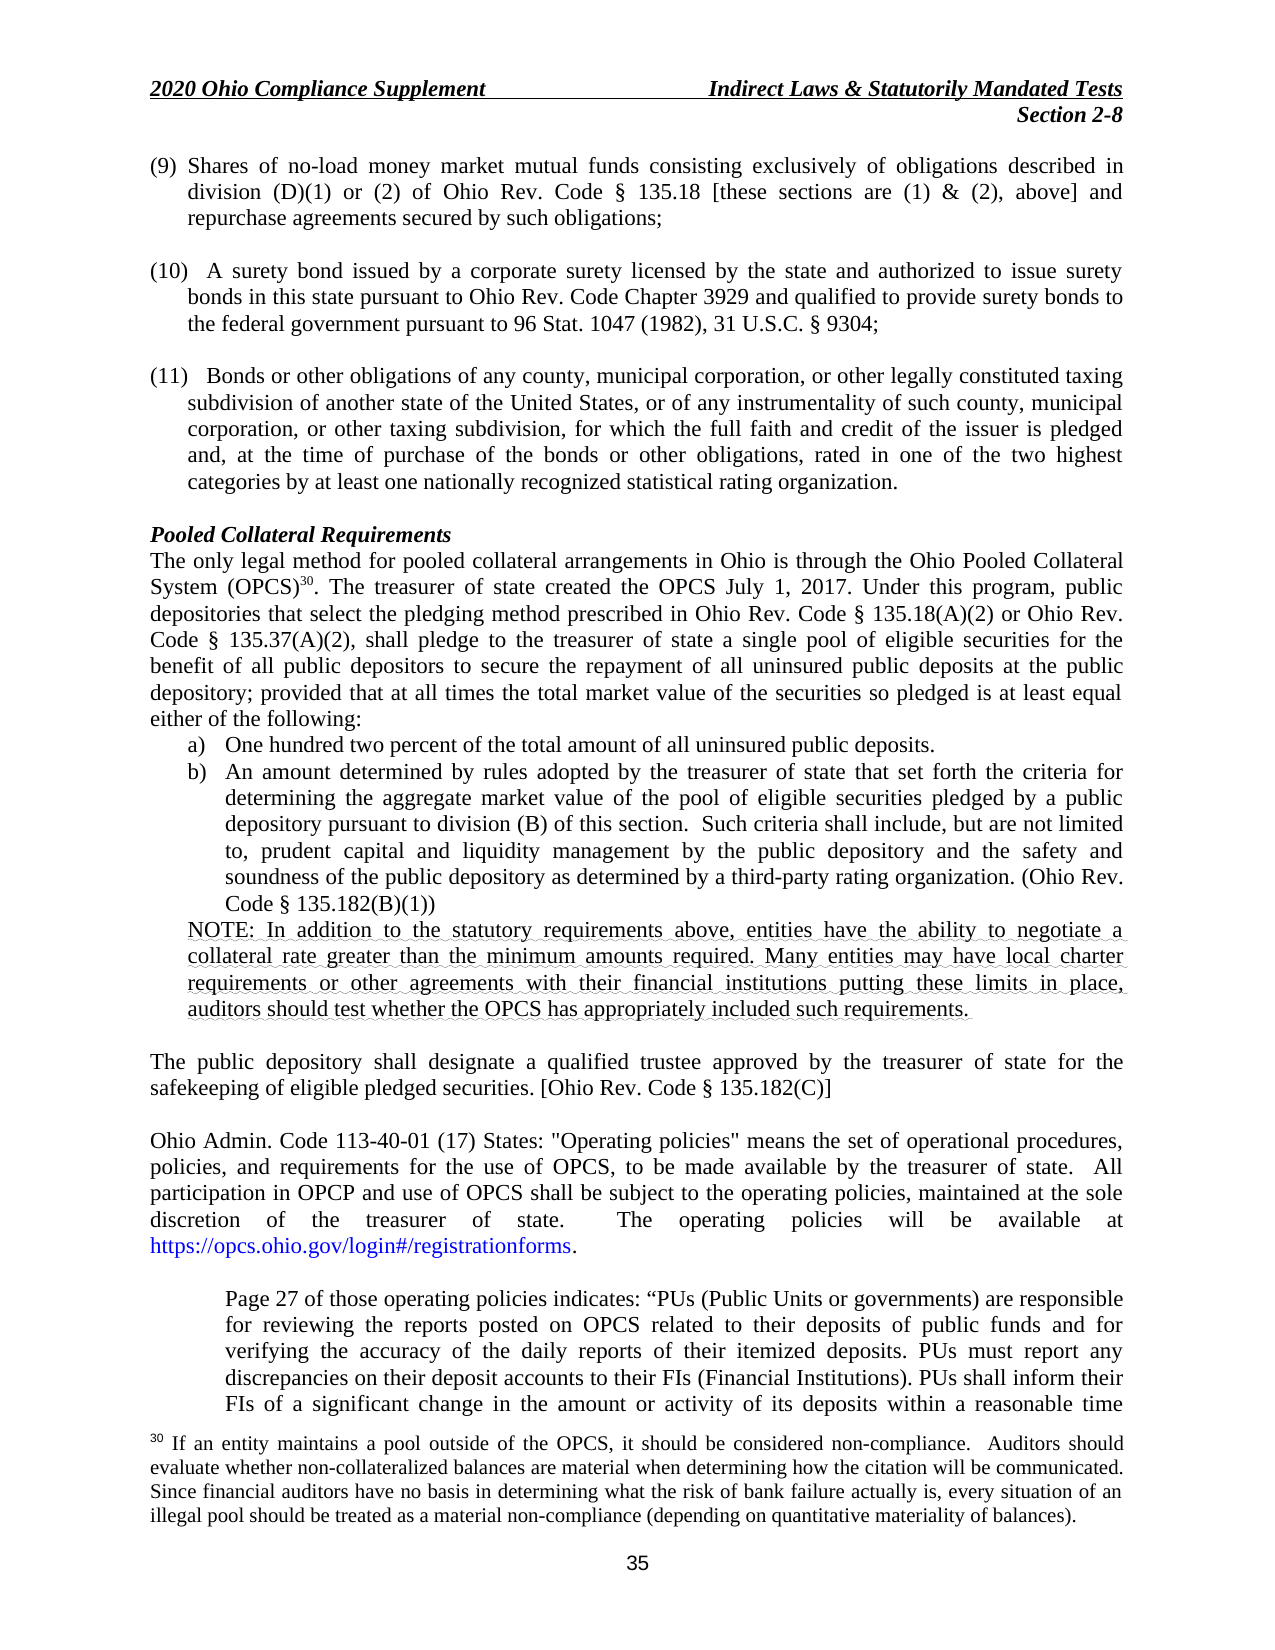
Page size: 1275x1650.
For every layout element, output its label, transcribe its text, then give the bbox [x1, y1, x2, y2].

text NOTE: In addition to the statutory requirements above, entities have the ability to negotiate a collateral rate greater than the minimum amounts required. Many entities may have local charter requirements or other agreements with their financial institutions putting these limits in place, auditors should test whether the OPCS has appropriately included such requirements. [187, 916, 1125, 940]
text Ohio Admin. Code 113-40-01 (17) States: "Operating policies" means the set of operational procedures, policies, and requirements for the use of OPCS, to be made available by the treasurer of state. All participation in OPCP and use of OPCS shall be subject to the operating policies, maintained at the sole discretion of the treasurer of state. The operating policies will be available at https://opcs.ohio.gov/login#/registrationforms. [150, 1127, 1125, 1258]
text The only legal method for pooled collateral arrangements in Ohio is through the Ohio Pooled Collateral System (OPCS). The treasurer of state created the OPCS July 1, 2017. Under this program, public depositories that select the pledging method prescribed in Ohio Rev. Code § 135.18(A)(2) or Ohio Rev. Code § 135.37(A)(2), shall pledge to the treasurer of state a single pool of eligible securities for the benefit of all public depositors to secure the repayment of all uninsured public deposits at the public depository; provided that at all times the total market value of the securities so pledged is at least equal either of the following: [150, 547, 1125, 731]
text NOTE: In addition to the statutory requirements above, entities have the ability to negotiate a collateral rate greater than the minimum amounts required. Many entities may have local charter requirements or other agreements with their financial institutions putting these limits in place, auditors should test whether the OPCS has appropriately included such requirements. [187, 966, 1125, 993]
list An amount determined by rules adopted by the treasurer of state that set forth the criteria for determining the aggregate market value of the pool of eligible securities pledged by a public depository pursuant to division (B) of this section. Such criteria shall include, but are not limited to, prudent capital and liquidity management by the public depository and the safety and soundness of the public depository as determined by a third-party rating organization. (Ohio Rev. Code § 135.182(B)(1)) [187, 758, 1125, 916]
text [225, 1285, 1125, 1417]
list One hundred two percent of the total amount of all uninsured public deposits. [187, 731, 1125, 758]
list A surety bond issued by a corporate surety licensed by the state and authorized to issue surety bonds in this state pursuant to Ohio Rev. Code Chapter 3929 and qualified to provide surety bonds to the federal government pursuant to 96 Stat. 1047 (1982), 31 U.S.C. § 9304; [150, 257, 1125, 336]
text The public depository shall designate a qualified trustee approved by the treasurer of state for the safekeeping of eligible pledged securities. [Ohio Rev. Code § 135.182(C)] [150, 1048, 1125, 1100]
text NOTE: In addition to the statutory requirements above, entities have the ability to negotiate a collateral rate greater than the minimum amounts required. Many entities may have local charter requirements or other agreements with their financial institutions putting these limits in place, auditors should test whether the OPCS has appropriately included such requirements. [187, 940, 1125, 967]
text Pooled Collateral Requirements [150, 521, 1125, 547]
list Bonds or other obligations of any county, municipal corporation, or other legally constituted taxing subdivision of another state of the United States, or of any instrumentality of such county, municipal corporation, or other taxing subdivision, for which the full faith and credit of the issuer is pledged and, at the time of purchase of the bonds or other obligations, rated in one of the two highest categories by at least one nationally recognized statistical rating organization. [150, 362, 1125, 494]
text NOTE: In addition to the statutory requirements above, entities have the ability to negotiate a collateral rate greater than the minimum amounts required. Many entities may have local charter requirements or other agreements with their financial institutions putting these limits in place, auditors should test whether the OPCS has appropriately included such requirements. [187, 992, 1125, 1021]
list Shares of no-load money market mutual funds consisting exclusively of obligations described in division (D)(1) or (2) of Ohio Rev. Code § 135.18 [these sections are (1) & (2), above] and repurchase agreements secured by such obligations; [150, 152, 1125, 231]
